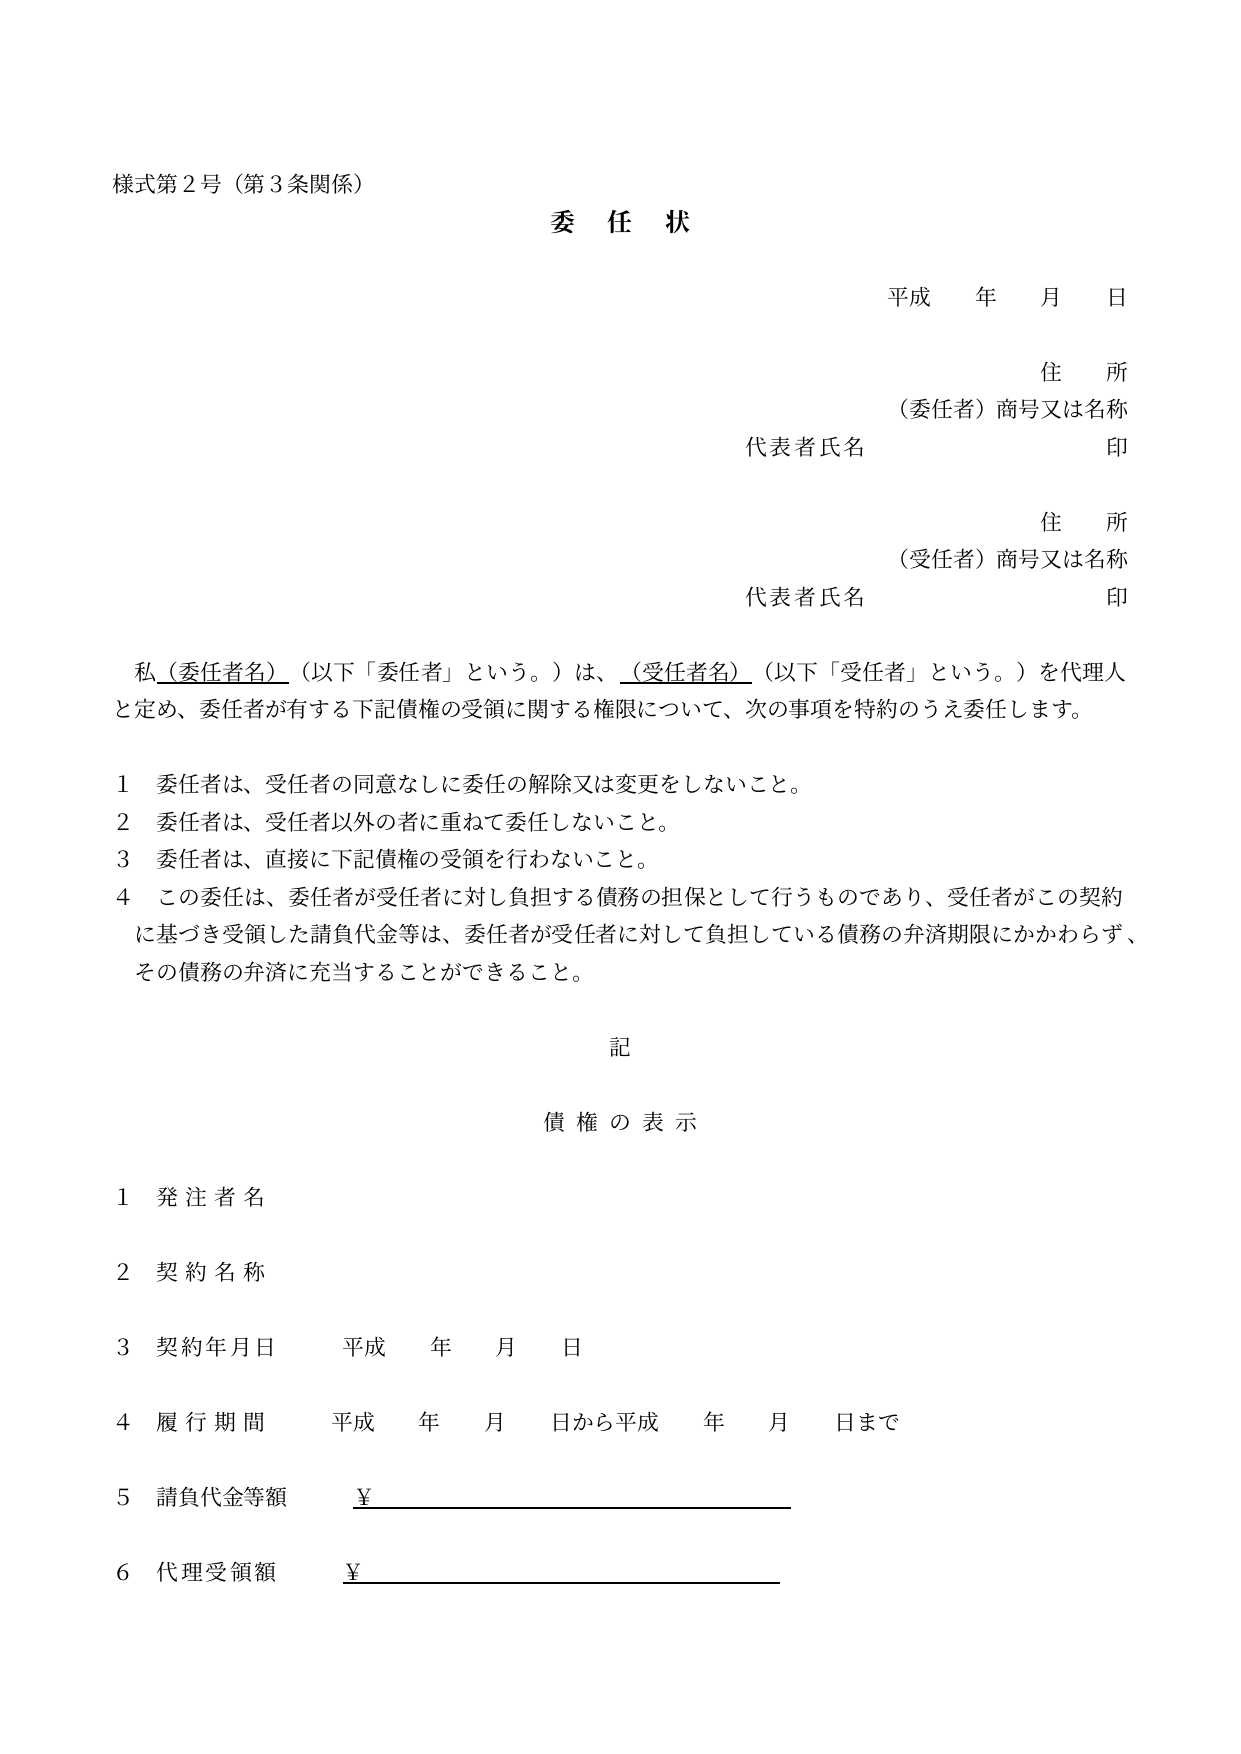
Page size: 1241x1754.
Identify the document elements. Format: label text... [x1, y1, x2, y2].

text 私（委任者名）（以下「委任者」という。）は、（受任者名）（以下「受任者」という。）を代理人と定め、委任者が有する下記債権の受領に関する権限について、次の事項を特約のうえ委任します。 [112, 652, 1128, 727]
text 代表者氏名 印 [112, 427, 1128, 464]
text ６ 代理受領額 ￥ [112, 1552, 1128, 1589]
text 様式第２号（第３条関係） [112, 164, 1128, 202]
text １ 発注者名 [112, 1177, 1128, 1214]
text 債権の表示 [112, 1102, 1128, 1139]
text ３ 契約年月日 平成 年 月 日 [112, 1327, 1128, 1364]
text ３ 委任者は、直接に下記債権の受領を行わないこと。 [112, 839, 1128, 877]
text （委任者）商号又は名称 [112, 389, 1128, 427]
text ４ 履行期間 平成 年 月 日から平成 年 月 日まで [112, 1402, 1128, 1439]
text 平成 年 月 日 [112, 277, 1128, 314]
text 委任状 [112, 202, 1128, 239]
text 住所 [112, 502, 1128, 539]
text ２ 契約名称 [112, 1252, 1128, 1289]
text 代表者氏名 印 [112, 577, 1128, 614]
text 住所 [112, 352, 1128, 389]
text ４ この委任は、委任者が受任者に対し負担する債務の担保として行うものであり、受任者がこの契約に基づき受領した請負代金等は、委任者が受任者に対して負担している債務の弁済期限にかかわらず、その債務の弁済に充当することができること。 [112, 877, 1128, 989]
text 記 [112, 1027, 1128, 1064]
text ５ 請負代金等額 ￥ [112, 1477, 1128, 1514]
text （受任者）商号又は名称 [112, 539, 1128, 577]
text １ 委任者は、受任者の同意なしに委任の解除又は変更をしないこと。 [112, 764, 1128, 802]
text ２ 委任者は、受任者以外の者に重ねて委任しないこと。 [112, 802, 1128, 839]
